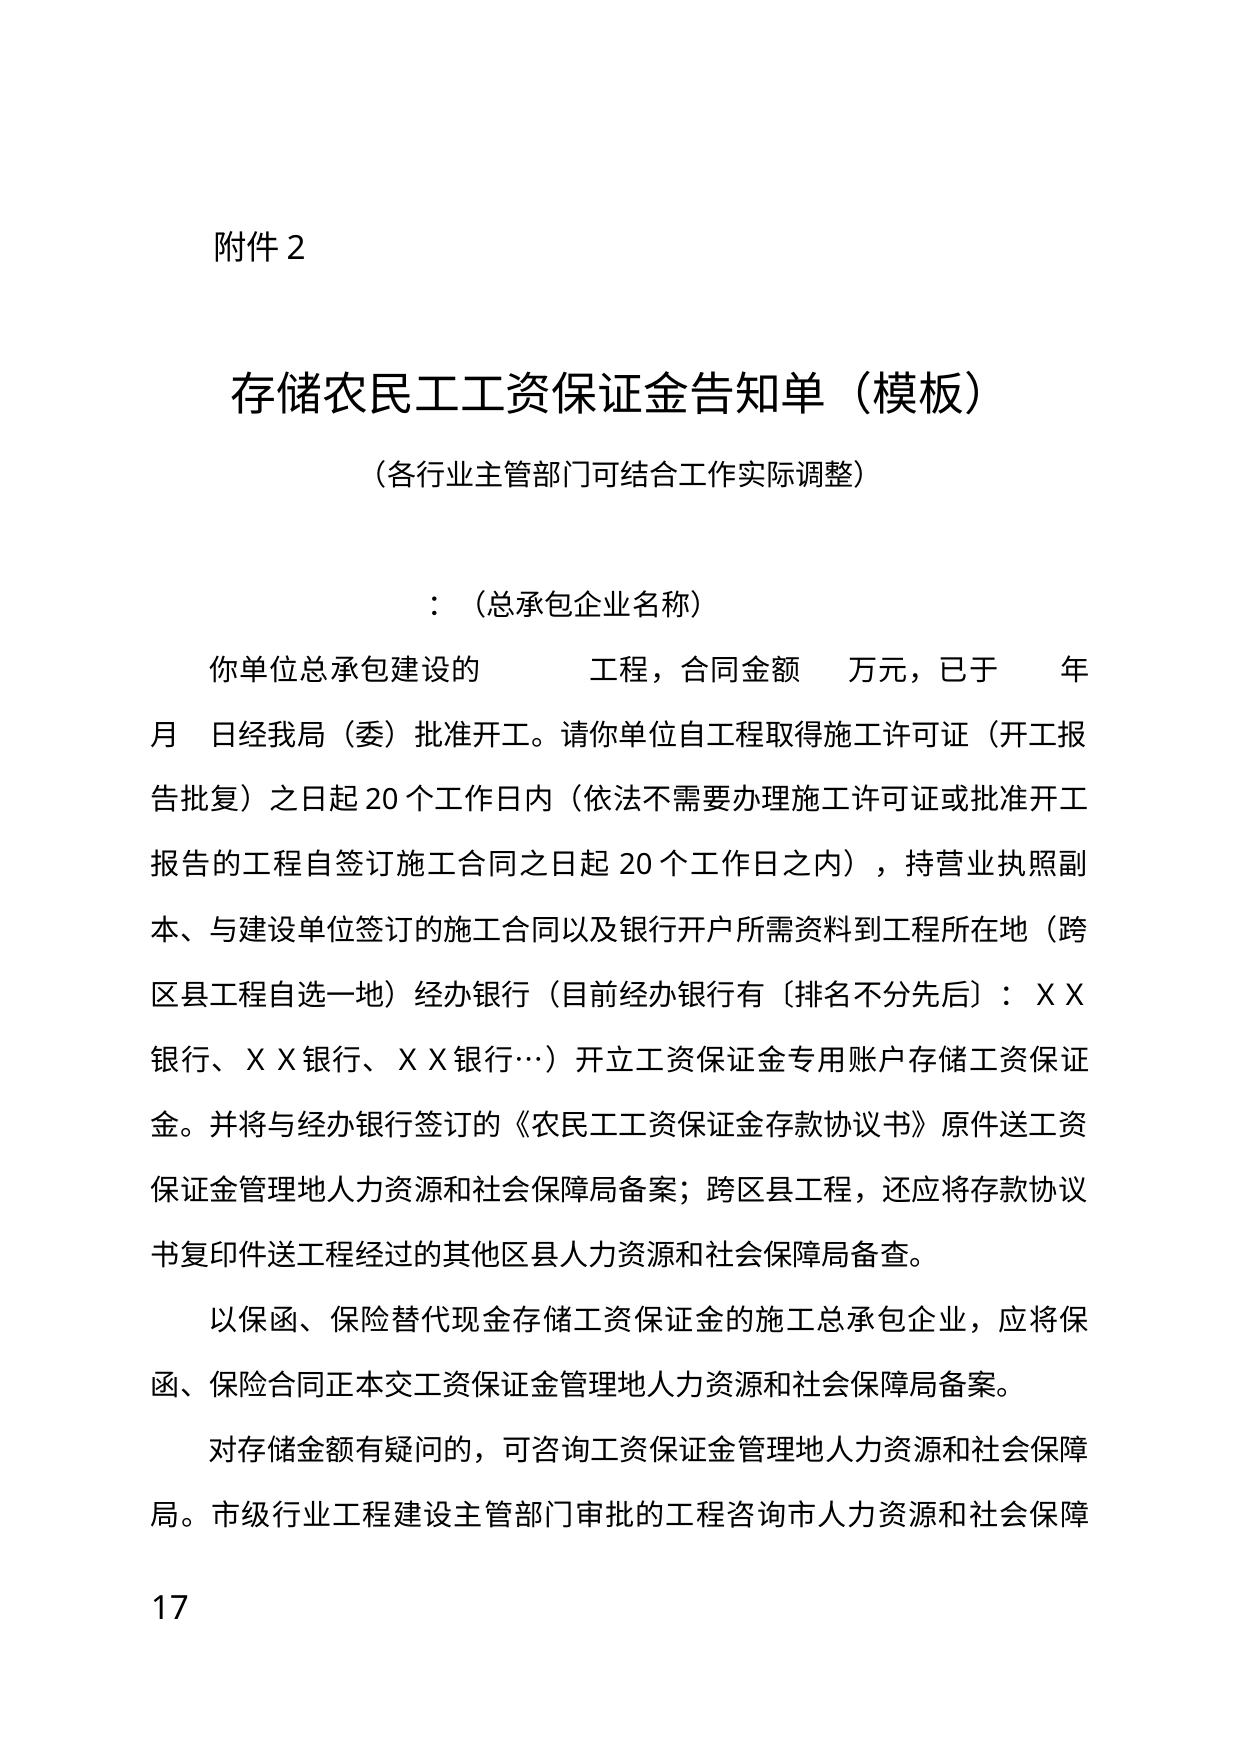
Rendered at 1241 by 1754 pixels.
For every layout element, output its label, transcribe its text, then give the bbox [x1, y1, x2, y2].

text 你单位总承包建设的 工程，合同金额 万元，已于 年 月 日经我局（委）批准开工。请你单位自工程取得施工许可证（开工报告批复）之日起20个工作日内（依法不需要办理施工许可证或批准开工报告的工程自签订施工合同之日起20个工作日之内），持营业执照副本、与建设单位签订的施工合同以及银行开户所需资料到工程所在地（跨区县工程自选一地）经办银行（目前经办银行有〔排名不分先后〕：ＸＸ银行、ＸＸ银行、ＸＸ银行…）开立工资保证金专用账户存储工资保证金。并将与经办银行签订的《农民工工资保证金存款协议书》原件送工资保证金管理地人力资源和社会保障局备案；跨区县工程，还应将存款协议书复印件送工程经过的其他区县人力资源和社会保障局备查。 [151, 635, 1089, 1285]
text （各行业主管部门可结合工作实际调整） [151, 440, 1089, 505]
text 存储农民工工资保证金告知单（模板） [151, 342, 1089, 440]
text 以保函、保险替代现金存储工资保证金的施工总承包企业，应将保函、保险合同正本交工资保证金管理地人力资源和社会保障局备案。 [151, 1285, 1089, 1415]
text ：（总承包企业名称） [151, 570, 1089, 635]
text 签发时间：附件2 [151, 212, 1089, 277]
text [151, 1415, 1089, 1545]
